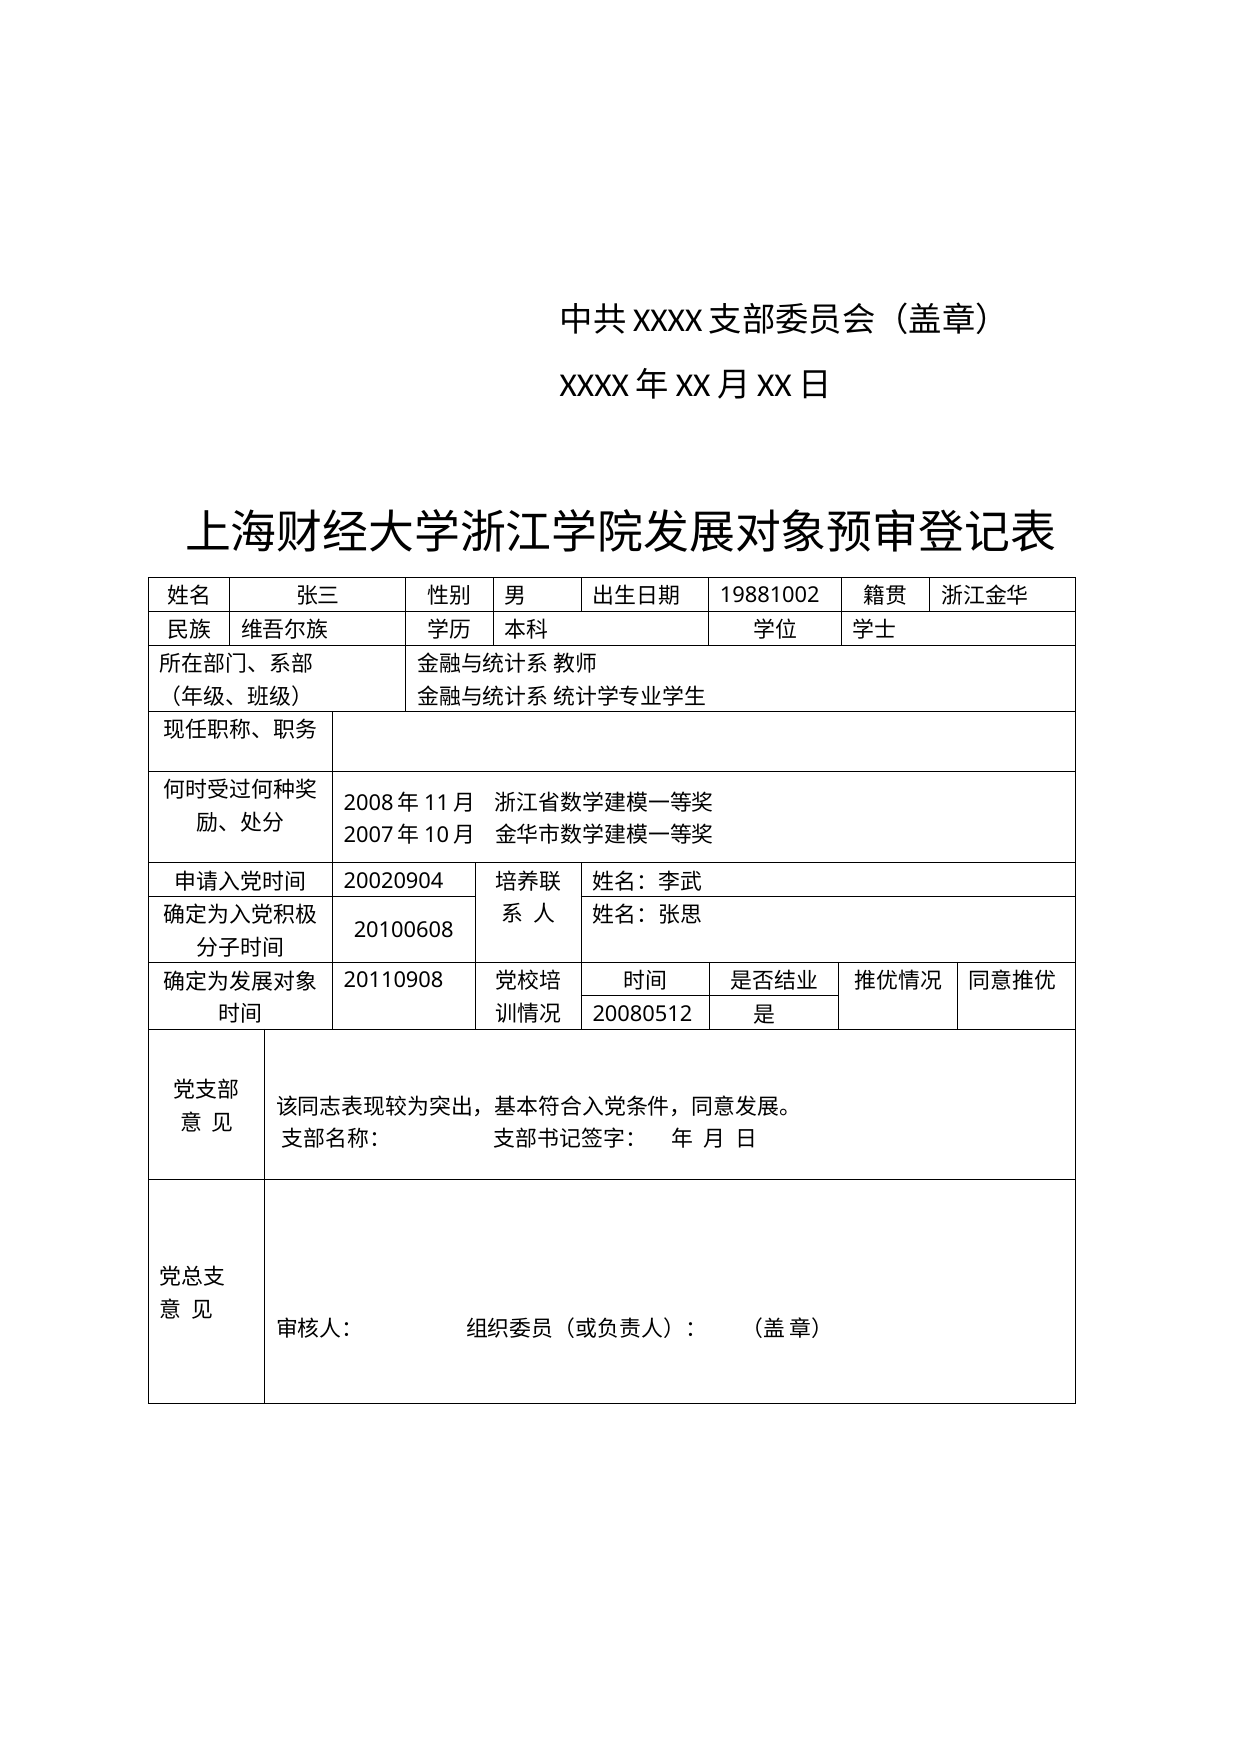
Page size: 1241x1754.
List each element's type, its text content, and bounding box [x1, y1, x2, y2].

table_cell 确定为发展对象时间 [149, 963, 332, 1029]
table_cell 金融与统计系 教师 金融与统计系 统计学专业学生 [406, 646, 1075, 711]
table_header 19881002 [709, 578, 841, 611]
table_cell 本科 [494, 612, 708, 645]
table_cell 党支部 意 见 [149, 1030, 264, 1179]
table_cell 学历 [406, 612, 493, 645]
table_cell 是否结业 [710, 963, 838, 995]
table_cell 2008年11月 浙江省数学建模一等奖 2007年10月 金华市数学建模一等奖 [333, 772, 1075, 862]
table_cell 民族 [149, 612, 229, 645]
table_header 浙江金华 [930, 578, 1075, 611]
table_cell 学位 [709, 612, 841, 645]
table_cell 申请入党时间 [149, 863, 332, 896]
table_cell 姓名：李武 [582, 863, 1075, 896]
table_cell 推优情况 [839, 963, 957, 1029]
table_cell 该同志表现较为突出，基本符合入党条件，同意发展。 支部名称： 支部书记签字： 年 月 日 [265, 1030, 1075, 1179]
table_cell 学士 [842, 612, 1075, 645]
table_header 性别 [406, 578, 493, 611]
table_header 男 [494, 578, 581, 611]
table_cell 确定为入党积极分子时间 [149, 897, 332, 962]
table_cell 同意推优 [958, 963, 1075, 1029]
table_cell 姓名：张思 [582, 897, 1075, 962]
text 中共XXXX支部委员会（盖章） [159, 284, 1081, 349]
table_cell 审核人： 组织委员（或负责人）： （盖 章） [265, 1180, 1075, 1403]
table_header 出生日期 [582, 578, 708, 611]
table_header 姓名 [149, 578, 229, 611]
table_cell 是 [710, 996, 838, 1029]
table_cell 时间 [582, 963, 709, 995]
table_cell 现任职称、职务 [149, 712, 332, 771]
table_header 张三 [230, 578, 405, 611]
table_cell 20020904 [333, 863, 475, 896]
table_cell 20100608 [333, 897, 475, 962]
table_cell 维吾尔族 [230, 612, 405, 645]
table_cell 党总支 意 见 [149, 1180, 264, 1403]
table_cell 20110908 [333, 963, 475, 1029]
table_cell 所在部门、系部 （年级、班级） [149, 646, 405, 711]
table_cell 何时受过何种奖励、处分 [149, 772, 332, 862]
table_header 籍贯 [842, 578, 929, 611]
table_cell 党校培 训情况 [476, 963, 581, 1029]
table_cell 培养联 系 人 [476, 863, 581, 962]
text XXXX年XX月XX日 [159, 349, 1081, 414]
table_cell [333, 712, 1075, 771]
table_cell 20080512 [582, 996, 709, 1029]
text 上海财经大学浙江学院发展对象预审登记表 [159, 479, 1081, 577]
